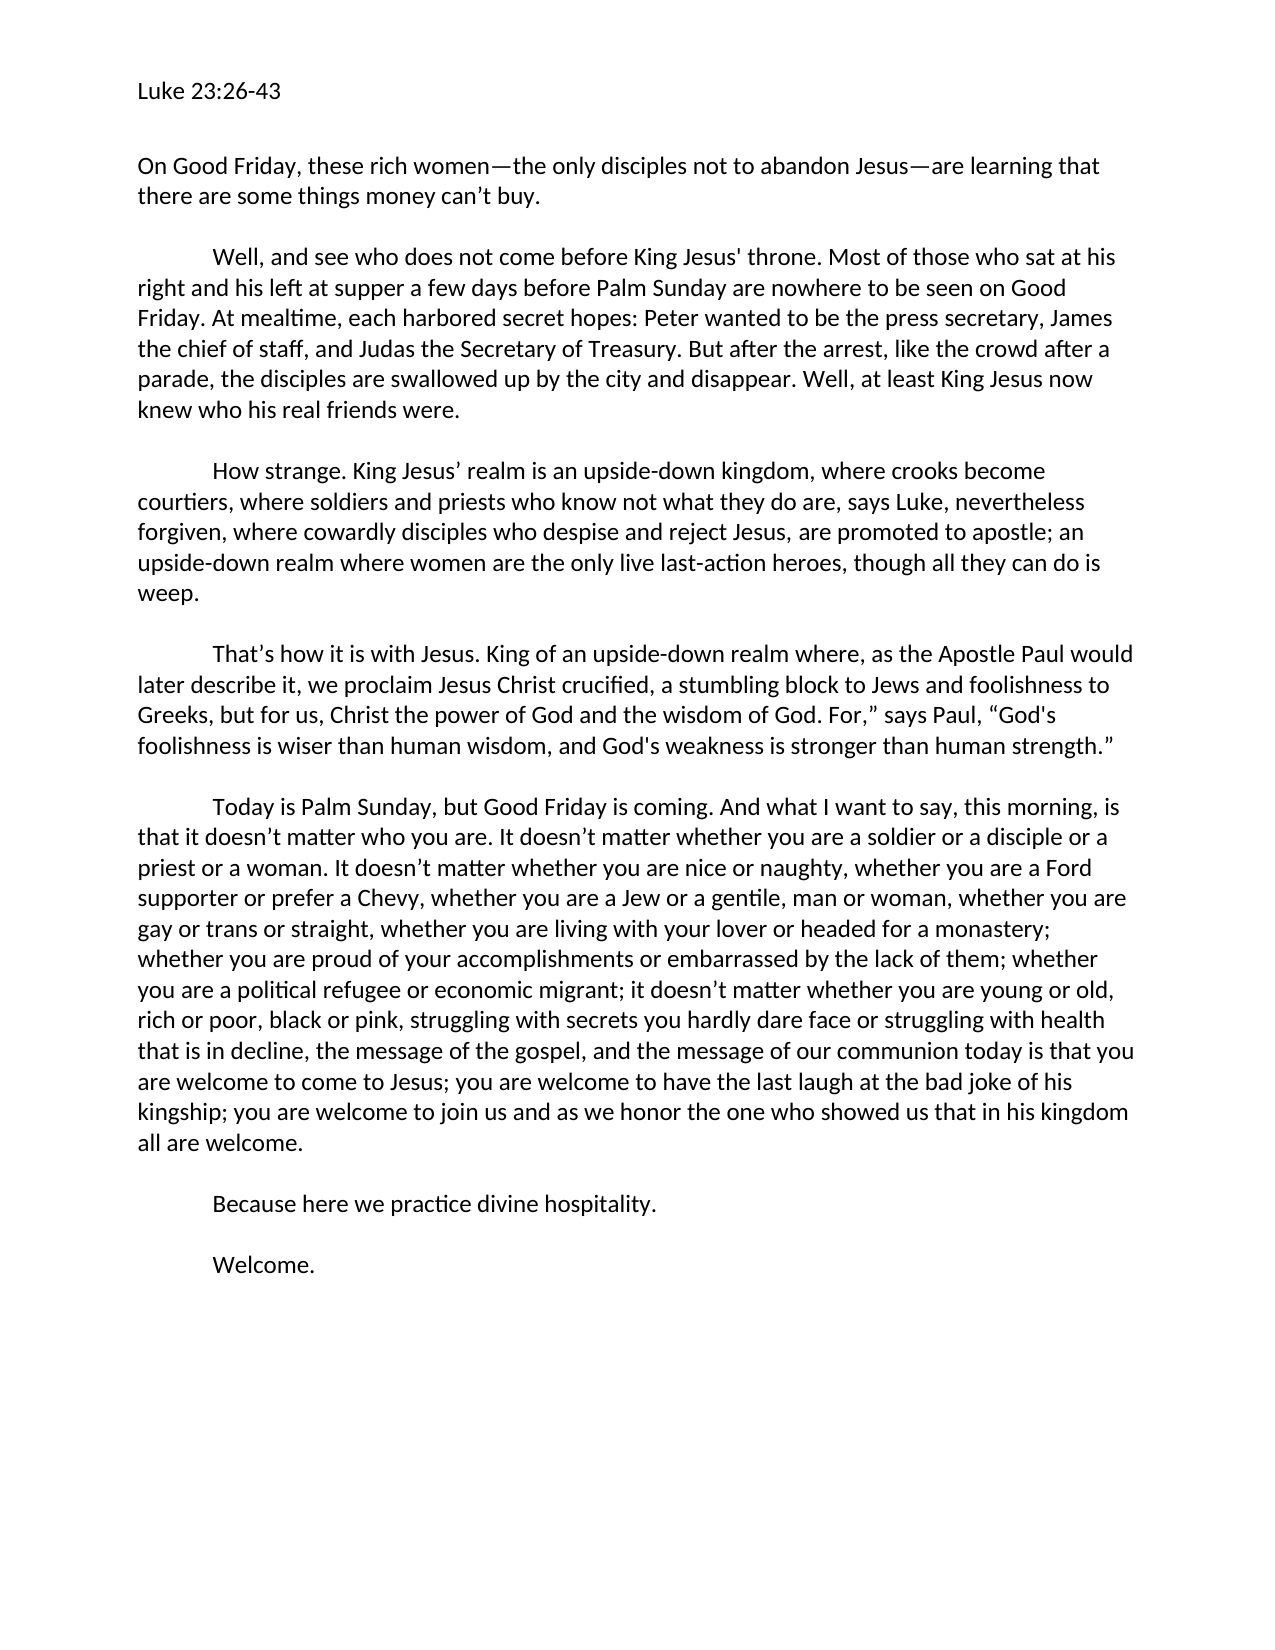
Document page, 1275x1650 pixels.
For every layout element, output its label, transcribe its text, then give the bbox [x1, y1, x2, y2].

text Well, and see who does not come before King Jesus' throne. Most of those who sat at his right and his left at supper a few days before Palm Sunday are nowhere to be seen on Good Friday. At mealtime, each harbored secret hopes: Peter wanted to be the press secretary, James the chief of staff, and Judas the Secretary of Treasury. But after the arrest, like the crowd after a parade, the disciples are swallowed up by the city and disappear. Well, at least King Jesus now knew who his real friends were. [137, 242, 1138, 425]
text That’s how it is with Jesus. King of an upside-down realm where, as the Apostle Paul would later describe it, we proclaim Jesus Christ crucified, a stumbling block to Jews and foolishness to Greeks, but for us, Christ the power of God and the wisdom of God. For,” says Paul, “God's foolishness is wiser than human wisdom, and God's weakness is stronger than human strength.” [137, 638, 1138, 760]
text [137, 150, 1138, 211]
text How strange. King Jesus’ realm is an upside-down kingdom, where crooks become courtiers, where soldiers and priests who know not what they do are, says Luke, nevertheless forgiven, where cowardly disciples who despise and reject Jesus, are promoted to apostle; an upside-down realm where women are the only live last-action heroes, though all they can do is weep. [137, 455, 1138, 608]
text Welcome. [137, 1249, 1138, 1279]
text Today is Palm Sunday, but Good Friday is coming. And what I want to say, this morning, is that it doesn’t matter who you are. It doesn’t matter whether you are a soldier or a disciple or a priest or a woman. It doesn’t matter whether you are nice or naughty, whether you are a Ford supporter or prefer a Chevy, whether you are a Jew or a gentile, man or woman, whether you are gay or trans or straight, whether you are living with your lover or headed for a monastery; whether you are proud of your accomplishments or embarrassed by the lack of them; whether you are a political refugee or economic migrant; it doesn’t matter whether you are young or old, rich or poor, black or pink, struggling with secrets you hardly dare face or struggling with health that is in decline, the message of the gospel, and the message of our communion today is that you are welcome to come to Jesus; you are welcome to have the last laugh at the bad joke of his kingship; you are welcome to join us and as we honor the one who showed us that in his kingdom all are welcome. [137, 791, 1138, 1157]
text Because here we practice divine hospitality. [137, 1188, 1138, 1218]
